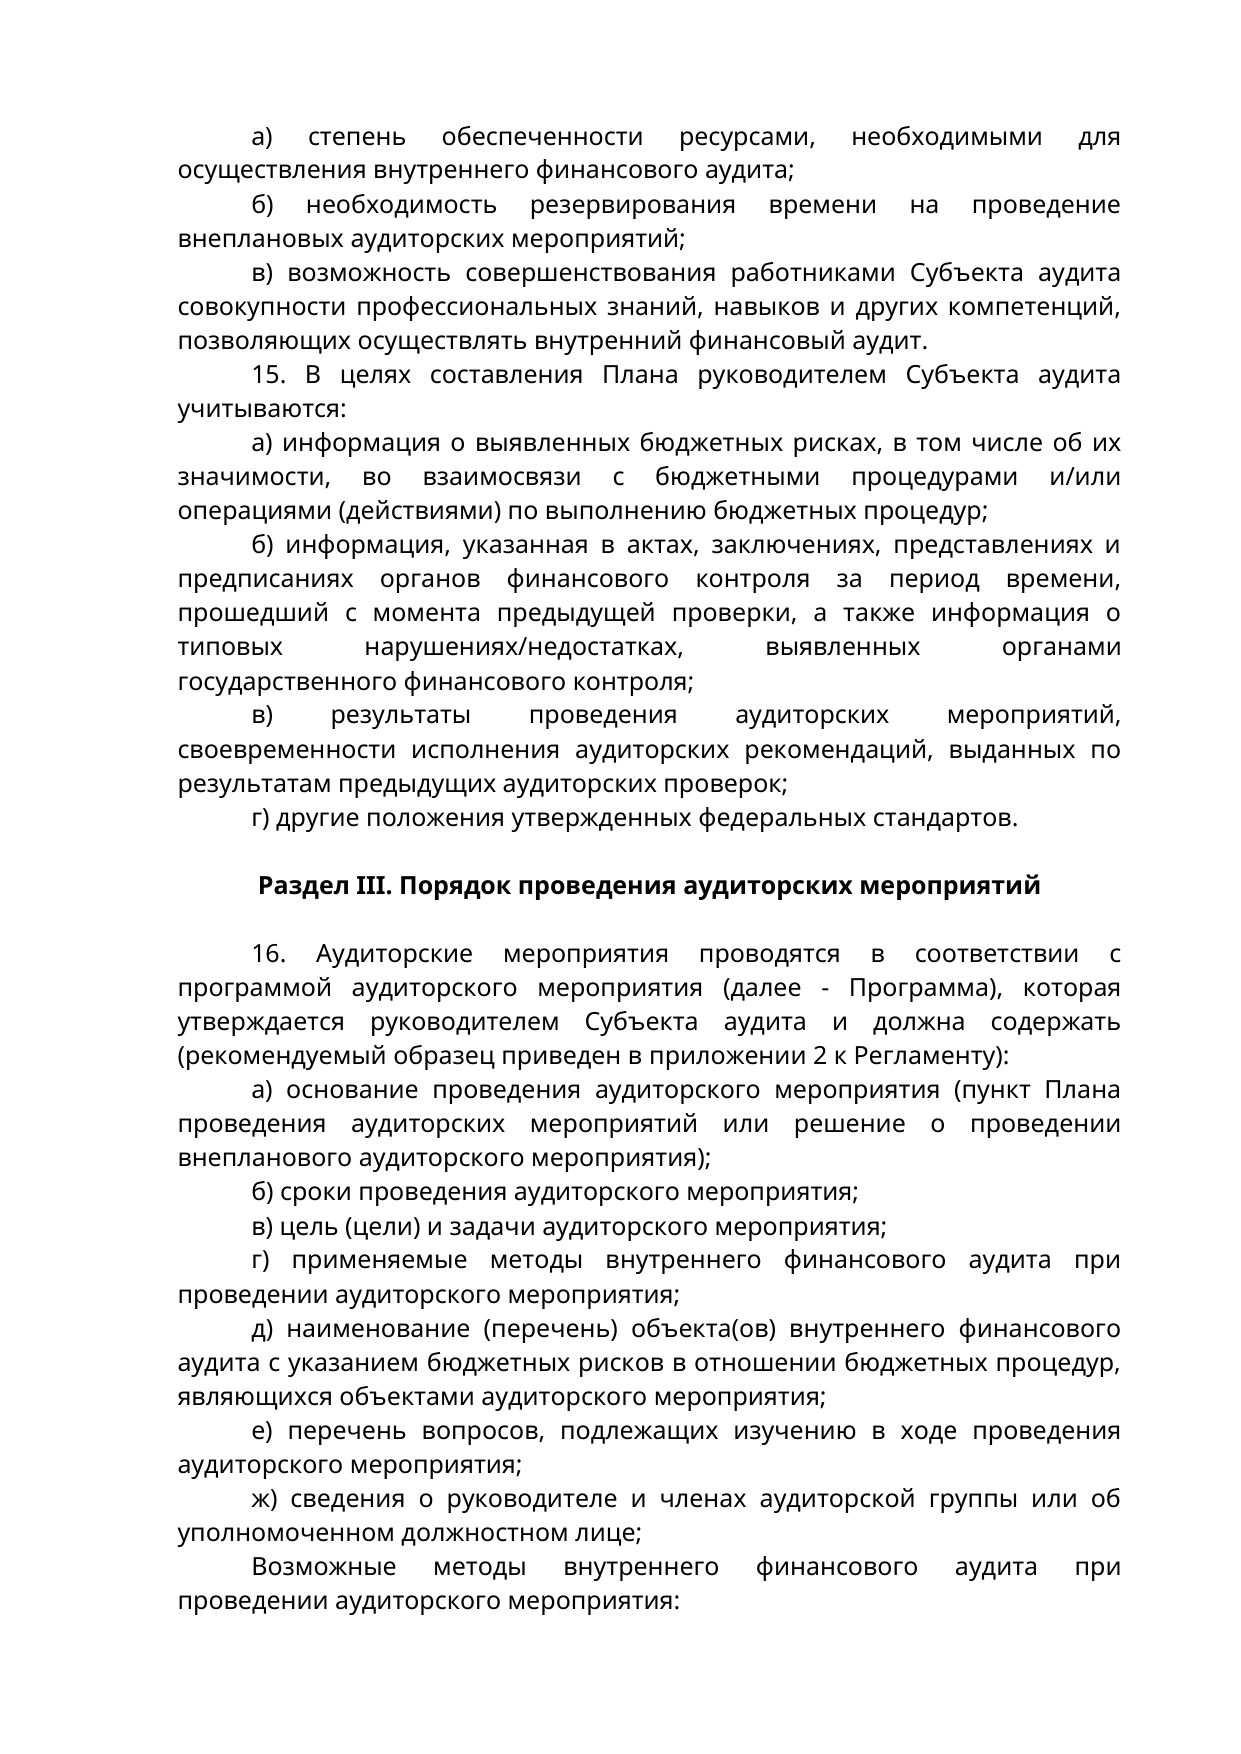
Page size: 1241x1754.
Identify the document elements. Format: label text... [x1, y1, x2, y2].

text б) информация, указанная в актах, заключениях, представлениях и предписаниях органов финансового контроля за период времени, прошедший с момента предыдущей проверки, а также информация о типовых нарушениях/недостатках, выявленных органами государственного финансового контроля; [177, 527, 1122, 697]
text д) наименование (перечень) объекта(ов) внутреннего финансового аудита с указанием бюджетных рисков в отношении бюджетных процедур, являющихся объектами аудиторского мероприятия; [177, 1310, 1122, 1412]
text б) необходимость резервирования времени на проведение внеплановых аудиторских мероприятий; [177, 186, 1122, 254]
text 16. Аудиторские мероприятия проводятся в соответствии с программой аудиторского мероприятия (далее - Программа), которая утверждается руководителем Субъекта аудита и должна содержать (рекомендуемый образец приведен в приложении 2 к Регламенту): [177, 936, 1122, 1072]
text а) информация о выявленных бюджетных рисках, в том числе об их значимости, во взаимосвязи с бюджетными процедурами и/или операциями (действиями) по выполнению бюджетных процедур; [177, 425, 1122, 527]
text 15. В целях составления Плана руководителем Субъекта аудита учитываются: [177, 357, 1122, 425]
text а) степень обеспеченности ресурсами, необходимыми для осуществления внутреннего финансового аудита; [177, 118, 1122, 186]
text е) перечень вопросов, подлежащих изучению в ходе проведения аудиторского мероприятия; [177, 1412, 1122, 1481]
text в) цель (цели) и задачи аудиторского мероприятия; [177, 1208, 1122, 1242]
text ж) сведения о руководителе и членах аудиторской группы или об уполномоченном должностном лице; [177, 1481, 1122, 1549]
text в) результаты проведения аудиторских мероприятий, своевременности исполнения аудиторских рекомендаций, выданных по результатам предыдущих аудиторских проверок; [177, 697, 1122, 799]
text г) применяемые методы внутреннего финансового аудита при проведении аудиторского мероприятия; [177, 1242, 1122, 1310]
title Раздел III. Порядок проведения аудиторских мероприятий [177, 867, 1122, 902]
text в) возможность совершенствования работниками Субъекта аудита совокупности профессиональных знаний, навыков и других компетенций, позволяющих осуществлять внутренний финансовый аудит. [177, 254, 1122, 357]
text б) сроки проведения аудиторского мероприятия; [177, 1174, 1122, 1208]
text Возможные методы внутреннего финансового аудита при проведении аудиторского мероприятия: [177, 1549, 1122, 1617]
text г) другие положения утвержденных федеральных стандартов. [177, 799, 1122, 833]
text а) основание проведения аудиторского мероприятия (пункт Плана проведения аудиторских мероприятий или решение о проведении внепланового аудиторского мероприятия); [177, 1072, 1122, 1174]
